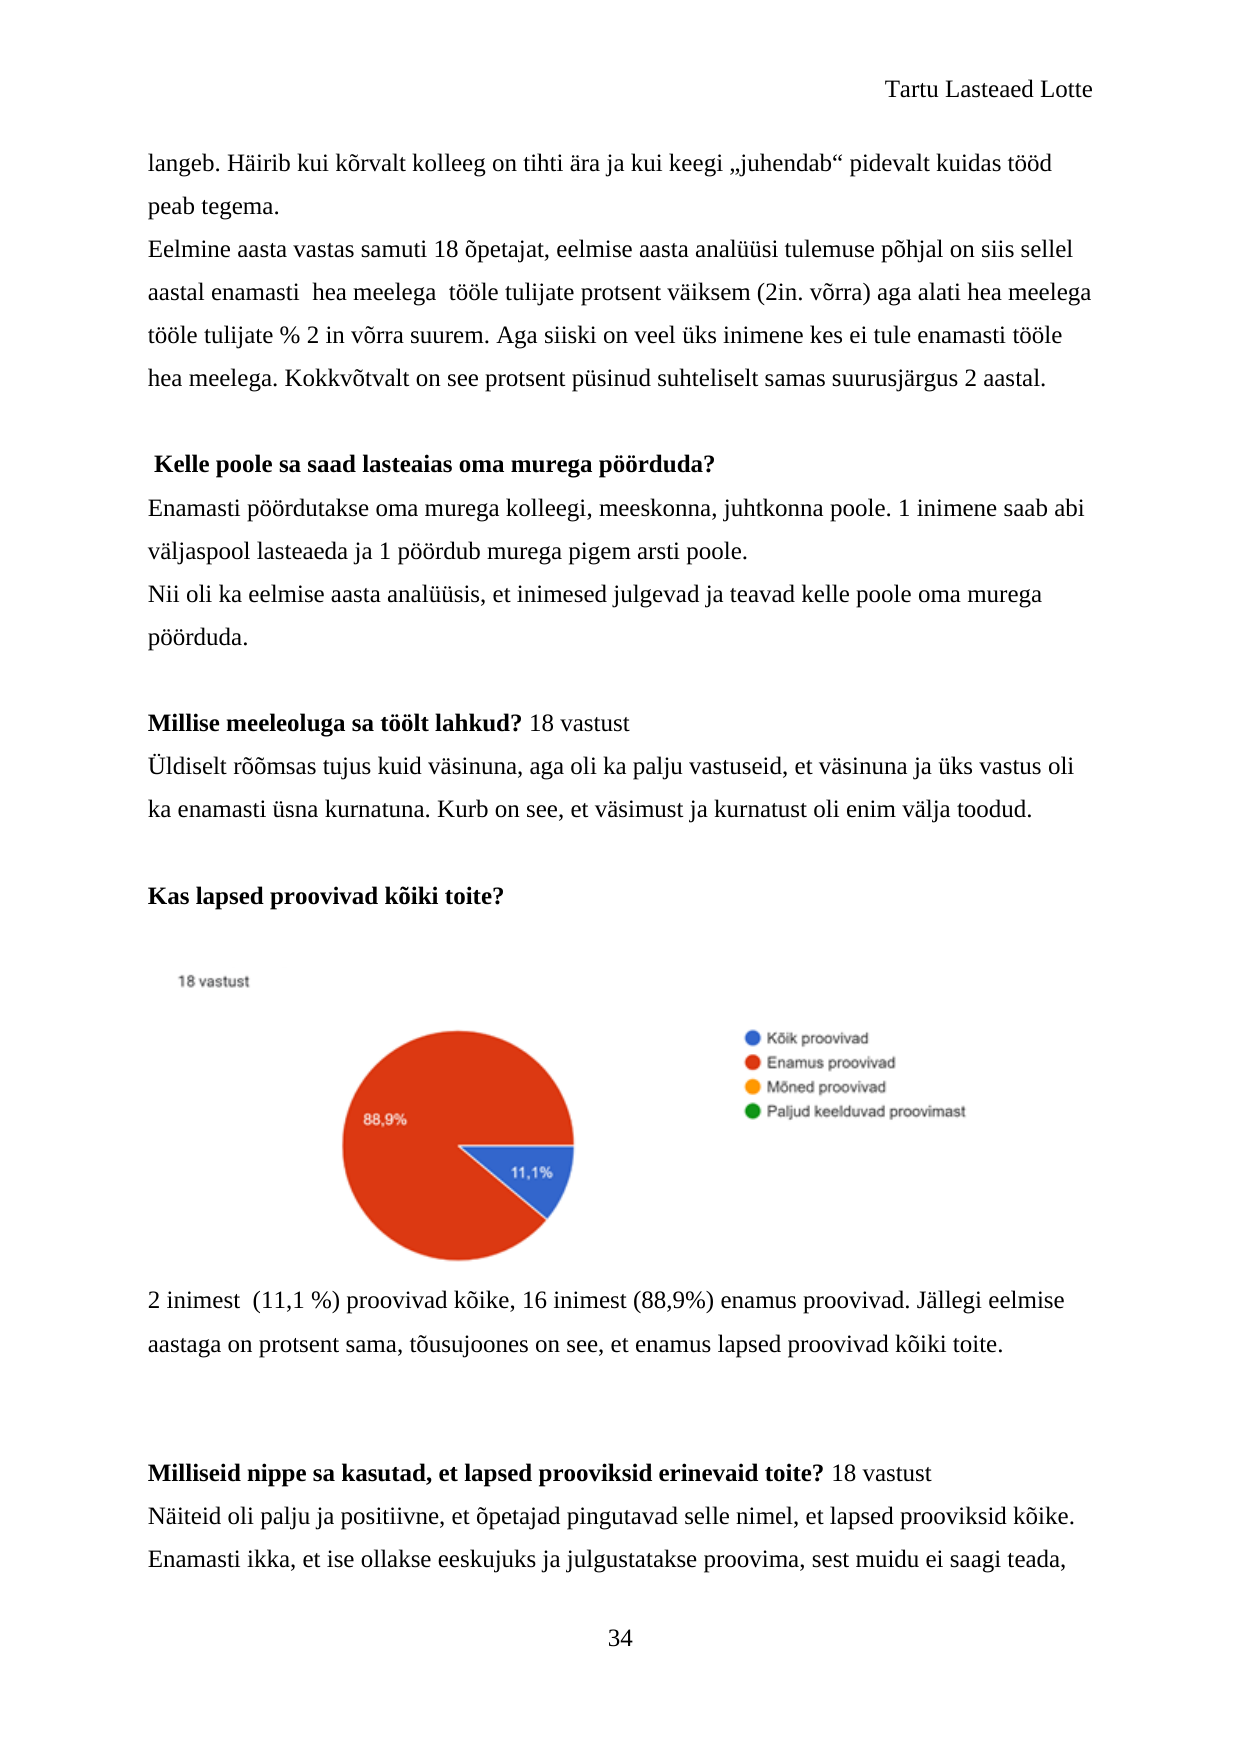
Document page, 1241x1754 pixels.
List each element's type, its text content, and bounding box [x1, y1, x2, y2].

text Kas lapsed proovivad kõiki toite? [148, 881, 1093, 909]
text Kelle poole sa saad lasteaias oma murega pöörduda? [148, 449, 1093, 478]
text Eelmine aasta vastas samuti 18 õpetajat, eelmise aasta analüüsi tulemuse põhjal on siis sellel aastal enamasti hea meelega tööle tulijate protsent väiksem (2in. võrra) aga alati hea meelega tööle tulijate % 2 in võrra suurem. Aga siiski on veel üks inimene kes ei tule enamasti tööle hea meelega. Kokkvõtvalt on see protsent püsinud suhteliselt samas suurusjärgus 2 aastal. [148, 234, 1093, 392]
picture [147, 967, 1093, 1272]
text Üldiselt rõõmsas tujus kuid väsinuna, aga oli ka palju vastuseid, et väsinuna ja üks vastus oli ka enamasti üsna kurnatuna. Kurb on see, et väsimust ja kurnatust oli enim välja toodud. [148, 751, 1093, 823]
text Millise meeleoluga sa töölt lahkud? 18 vastust [148, 708, 1093, 737]
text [148, 148, 1093, 219]
text Nii oli ka eelmise aasta analüüsis, et inimesed julgevad ja teavad kelle poole oma murega pöörduda. [148, 579, 1093, 651]
text 2 inimest (11,1 %) proovivad kõike, 16 inimest (88,9%) enamus proovivad. Jällegi eelmise aastaga on protsent sama, tõusujoones on see, et enamus lapsed proovivad kõiki toite. [148, 1286, 1093, 1357]
text Milliseid nippe sa kasutad, et lapsed prooviksid erinevaid toite? 18 vastust [148, 1458, 1093, 1487]
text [148, 1501, 1093, 1573]
text Enamasti pöördutakse oma murega kolleegi, meeskonna, juhtkonna poole. 1 inimene saab abi väljaspool lasteaeda ja 1 pöördub murega pigem arsti poole. [148, 493, 1093, 564]
